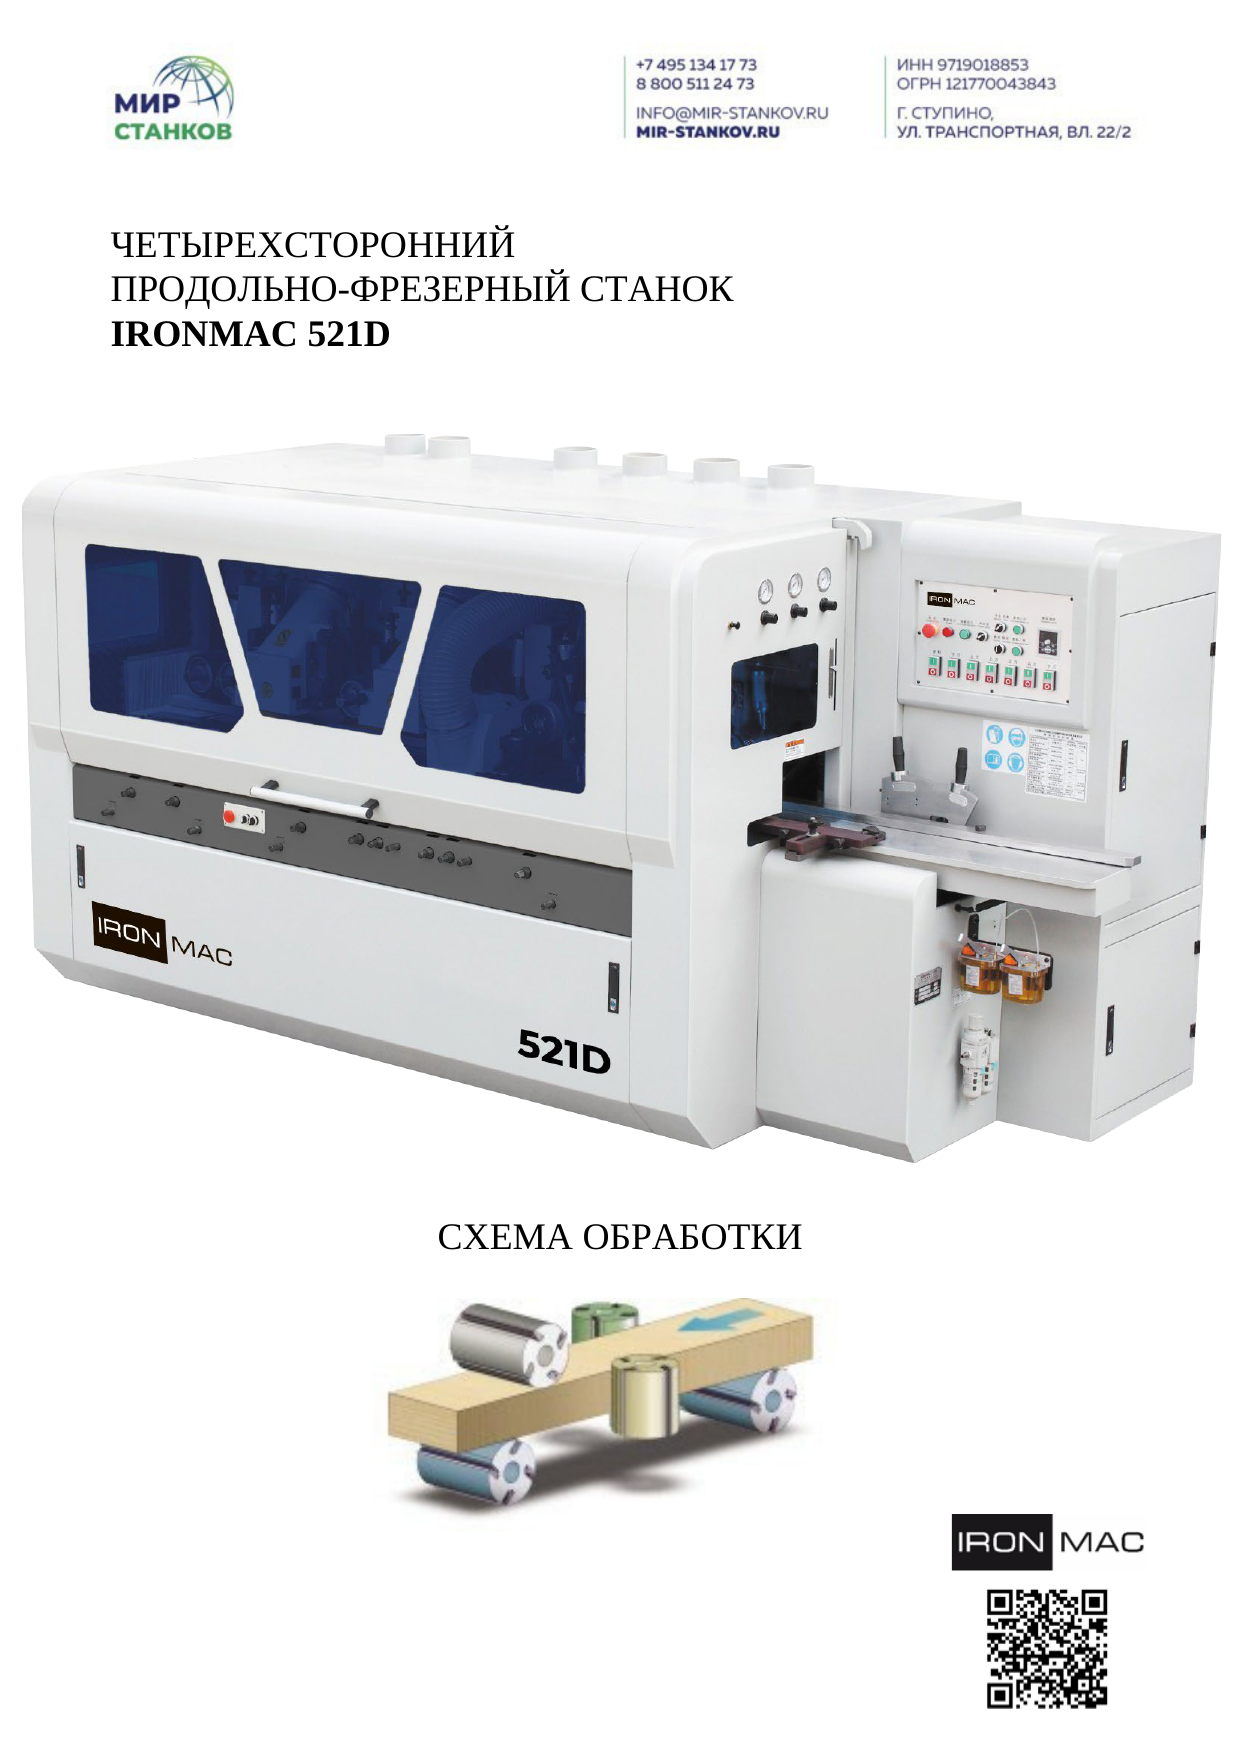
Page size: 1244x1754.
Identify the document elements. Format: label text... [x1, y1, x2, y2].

text СХЕМА ОБРАБОТКИ [436, 1215, 804, 1258]
picture [106, 43, 1148, 150]
text ЧЕТЫРЕХСТОРОННИЙ ПРОДОЛЬНО-ФРЕЗЕРНЫЙ СТАНОК IRONMAC 521D [110, 222, 734, 354]
picture [372, 1298, 839, 1532]
picture [951, 1514, 1146, 1709]
picture [21, 434, 1222, 1166]
